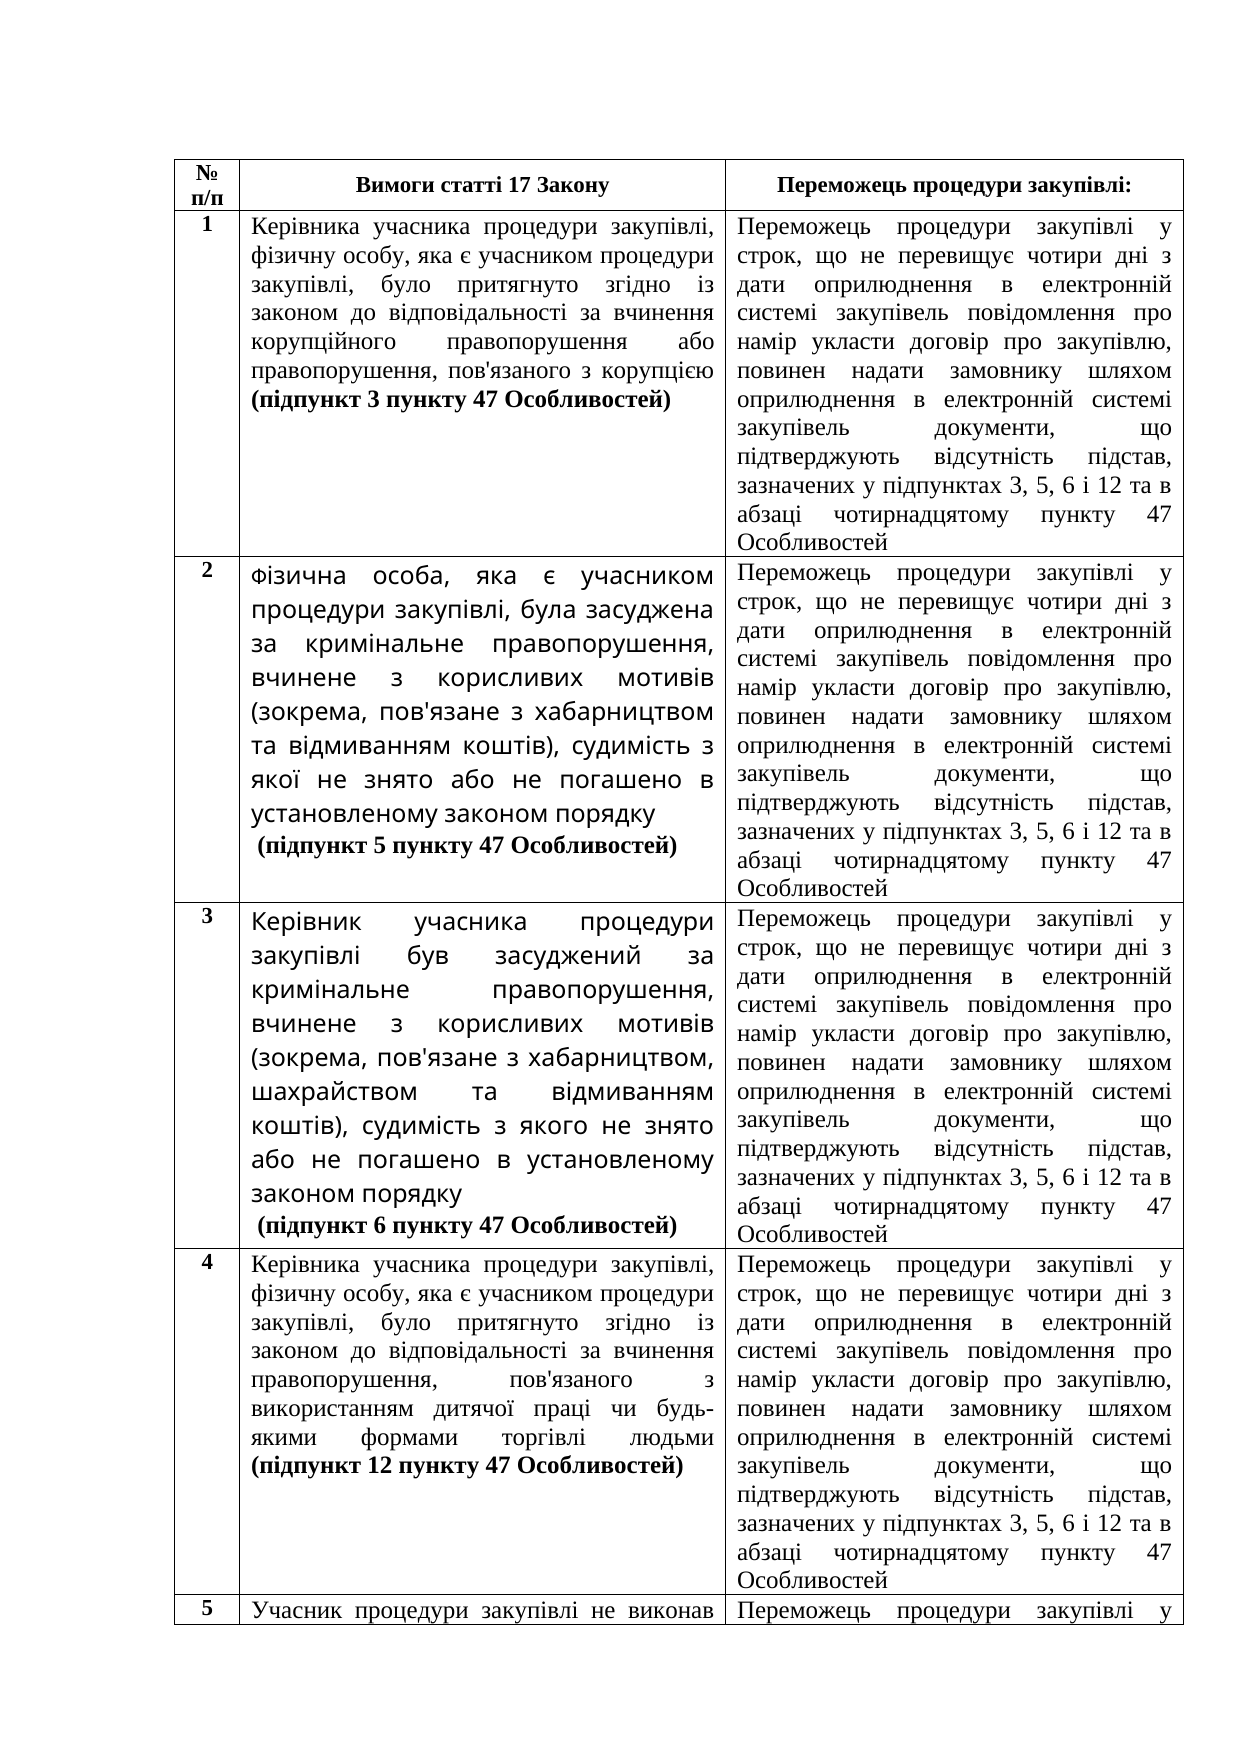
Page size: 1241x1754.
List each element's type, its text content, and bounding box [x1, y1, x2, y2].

table_cell Керівник учасника процедури закупівлі був засуджений за кримінальне правопорушення, вчинене з корисливих мотивів (зокрема, пов'язане з хабарництвом, шахрайством та відмиванням коштів), судимість з якого не знято або не погашено в установленому законом порядку (підпункт 6 пункту 47 Особливостей) [240, 903, 725, 1248]
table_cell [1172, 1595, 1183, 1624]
table_cell Переможець процедури закупівлі у строк, що не перевищує чотири дні з дати оприлюднення в електронній системі закупівель повідомлення про намір укласти договір про закупівлю, повинен надати замовнику шляхом оприлюднення в електронній системі закупівель документи, що підтверджують відсутність підстав, зазначених у підпунктах 3, 5, 6 і 12 та в абзаці чотирнадцятому пункту 47 Особливостей [726, 211, 1183, 556]
table_cell 4 [175, 1249, 239, 1594]
table_cell 5 [175, 1595, 239, 1624]
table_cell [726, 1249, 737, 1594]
table_cell Переможець процедури закупівлі у строк, що не перевищує чотири дні з дати оприлюднення в електронній системі закупівель повідомлення про намір укласти договір про закупівлю, повинен надати замовнику шляхом оприлюднення в електронній системі закупівель документи, що підтверджують відсутність підстав, зазначених у підпунктах 3, 5, 6 і 12 та в абзаці чотирнадцятому пункту 47 Особливостей [888, 1249, 1183, 1594]
table_cell 3 [175, 903, 239, 1248]
table_cell Керівника учасника процедури закупівлі, фізичну особу, яка є учасником процедури закупівлі, було притягнуто згідно із законом до відповідальності за вчинення корупційного правопорушення або правопорушення, пов'язаного з корупцією (підпункт 3 пункту 47 Особливостей) [240, 211, 725, 556]
table_header № п/п [175, 160, 239, 210]
table_header Вимоги статті 17 Закону [240, 160, 725, 210]
table_cell Керівника учасника процедури закупівлі, фізичну особу, яка є учасником процедури закупівлі, було притягнуто згідно із законом до відповідальності за вчинення правопорушення, пов'язаного з використанням дитячої праці чи будь-якими формами торгівлі людьми (підпункт 12 пункту 47 Особливостей) [240, 1249, 725, 1594]
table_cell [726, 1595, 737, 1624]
table_header Переможець процедури закупівлі: [726, 160, 1183, 210]
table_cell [240, 1595, 725, 1624]
table_cell 1 [175, 211, 239, 556]
table_cell Переможець процедури закупівлі у строк, що не перевищує чотири дні з дати оприлюднення в електронній системі закупівель повідомлення про намір укласти договір про закупівлю, повинен надати замовнику шляхом оприлюднення в електронній системі закупівель документи, що підтверджують відсутність підстав, зазначених у підпунктах 3, 5, 6 і 12 та в абзаці чотирнадцятому пункту 47 Особливостей [726, 903, 1183, 1248]
table_cell Фізична особа, яка є учасником процедури закупівлі, була засуджена за кримінальне правопорушення, вчинене з корисливих мотивів (зокрема, пов'язане з хабарництвом та відмиванням коштів), судимість з якої не знято або не погашено в установленому законом порядку (підпункт 5 пункту 47 Особливостей) [240, 557, 725, 902]
table_cell Переможець процедури закупівлі у строк, що не перевищує чотири дні з дати оприлюднення в електронній системі закупівель повідомлення про намір укласти договір про закупівлю, повинен надати замовнику шляхом оприлюднення в електронній системі закупівель документи, що підтверджують відсутність підстав, зазначених у підпунктах 3, 5, 6 і 12 та в абзаці чотирнадцятому пункту 47 Особливостей [726, 557, 1183, 902]
table_cell 2 [175, 557, 239, 902]
